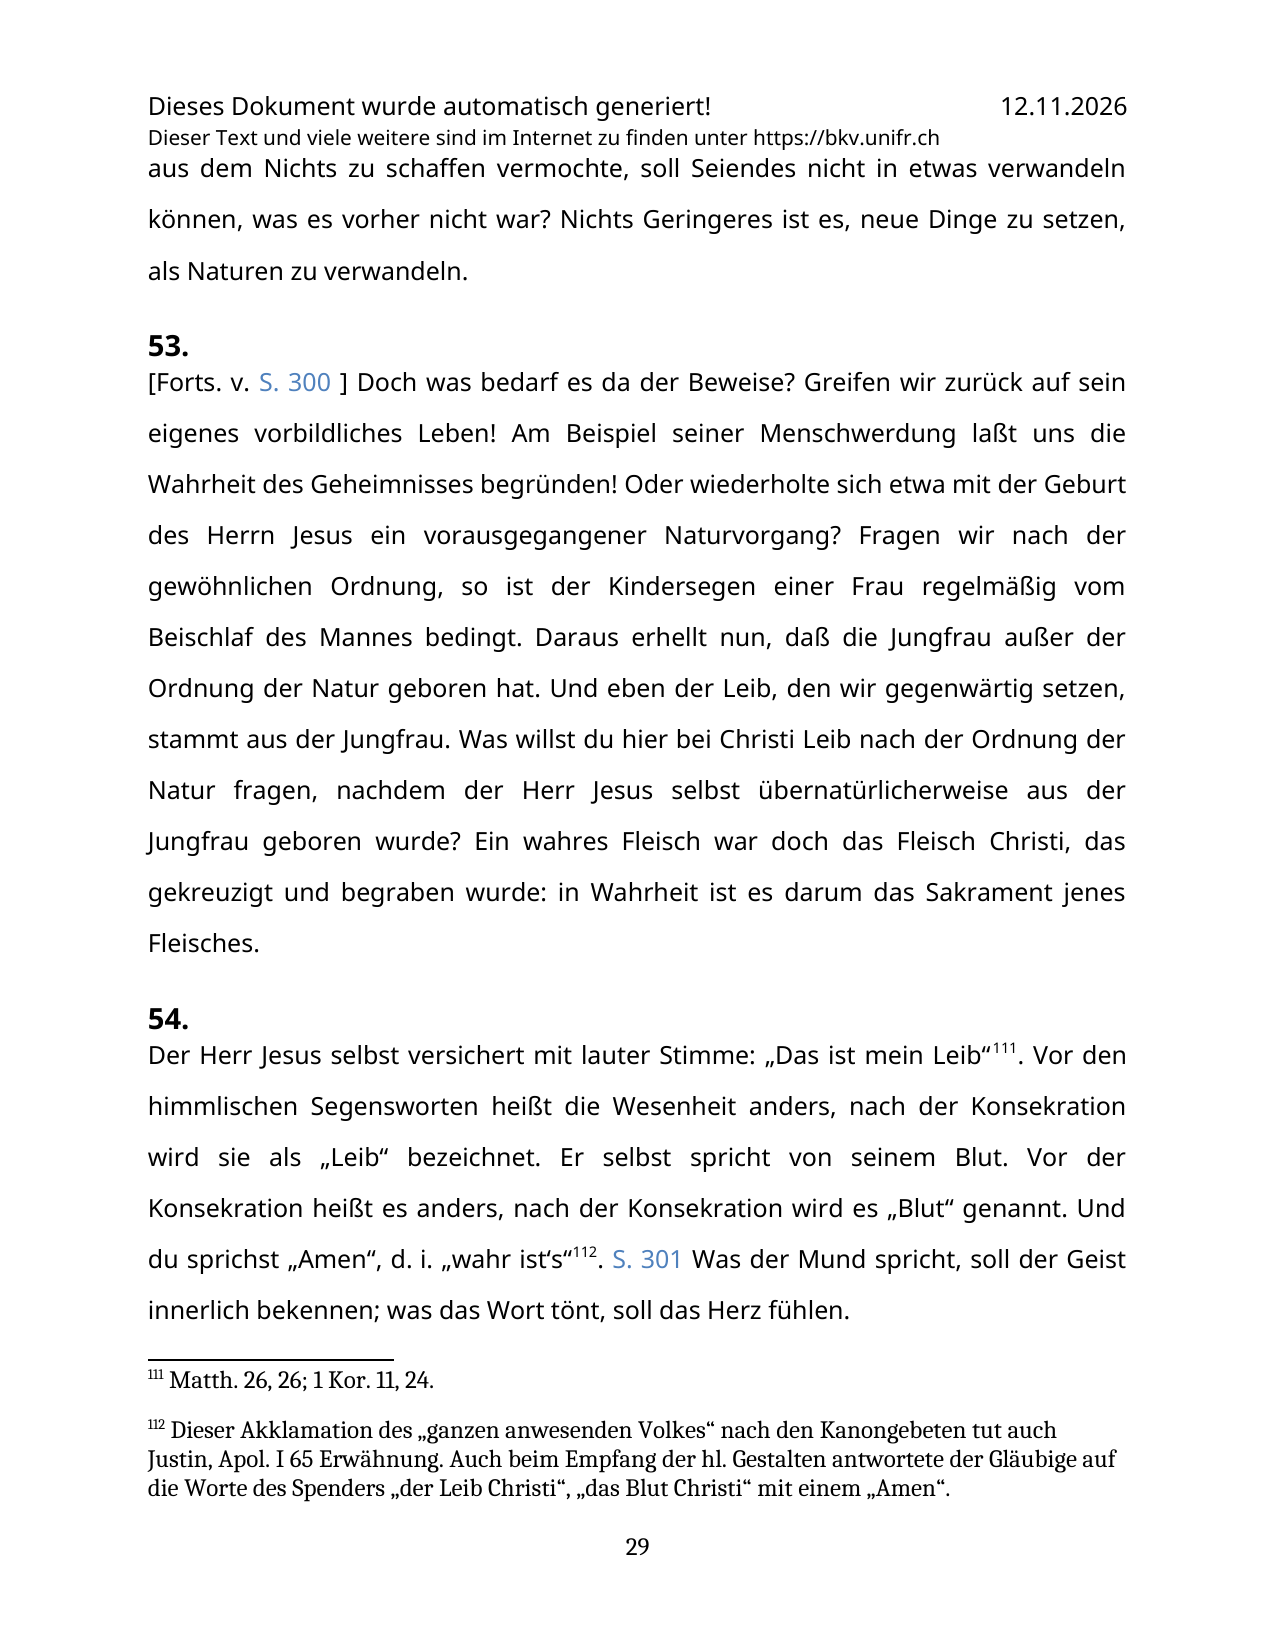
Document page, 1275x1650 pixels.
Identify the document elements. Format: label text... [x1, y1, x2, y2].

text [Forts. v. S. 300 ] Doch was bedarf es da der Beweise? Greifen wir zurück auf sein eigenes vorbildliches Leben! Am Beispiel seiner Menschwerdung laßt uns die Wahrheit des Geheimnisses begründen! Oder wiederholte sich etwa mit der Geburt des Herrn Jesus ein vorausgegangener Naturvorgang? Fragen wir nach der gewöhnlichen Ordnung, so ist der Kindersegen einer Frau regelmäßig vom Beischlaf des Mannes bedingt. Daraus erhellt nun, daß die Jungfrau außer der Ordnung der Natur geboren hat. Und eben der Leib, den wir gegenwärtig setzen, stammt aus der Jungfrau. Was willst du hier bei Christi Leib nach der Ordnung der Natur fragen, nachdem der Herr Jesus selbst übernatürlicherweise aus der Jungfrau geboren wurde? Ein wahres Fleisch war doch das Fleisch Christi, das gekreuzigt und begraben wurde: in Wahrheit ist es darum das Sakrament jenes Fleisches. [148, 365, 1127, 960]
text Der Herr Jesus selbst versichert mit lauter Stimme: „Das ist mein Leib“. Vor den himmlischen Segensworten heißt die Wesenheit anders, nach der Konsekration wird sie als „Leib“ bezeichnet. Er selbst spricht von seinem Blut. Vor der Konsekration heißt es anders, nach der Konsekration wird es „Blut“ genannt. Und du sprichst „Amen“, d. i. „wahr ist‘s“. S. 301 Was der Mund spricht, soll der Geist innerlich bekennen; was das Wort tönt, soll das Herz fühlen. [148, 1038, 1127, 1327]
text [148, 151, 1127, 287]
subtitle 54. [148, 998, 1127, 1038]
subtitle 53. [148, 325, 1127, 365]
